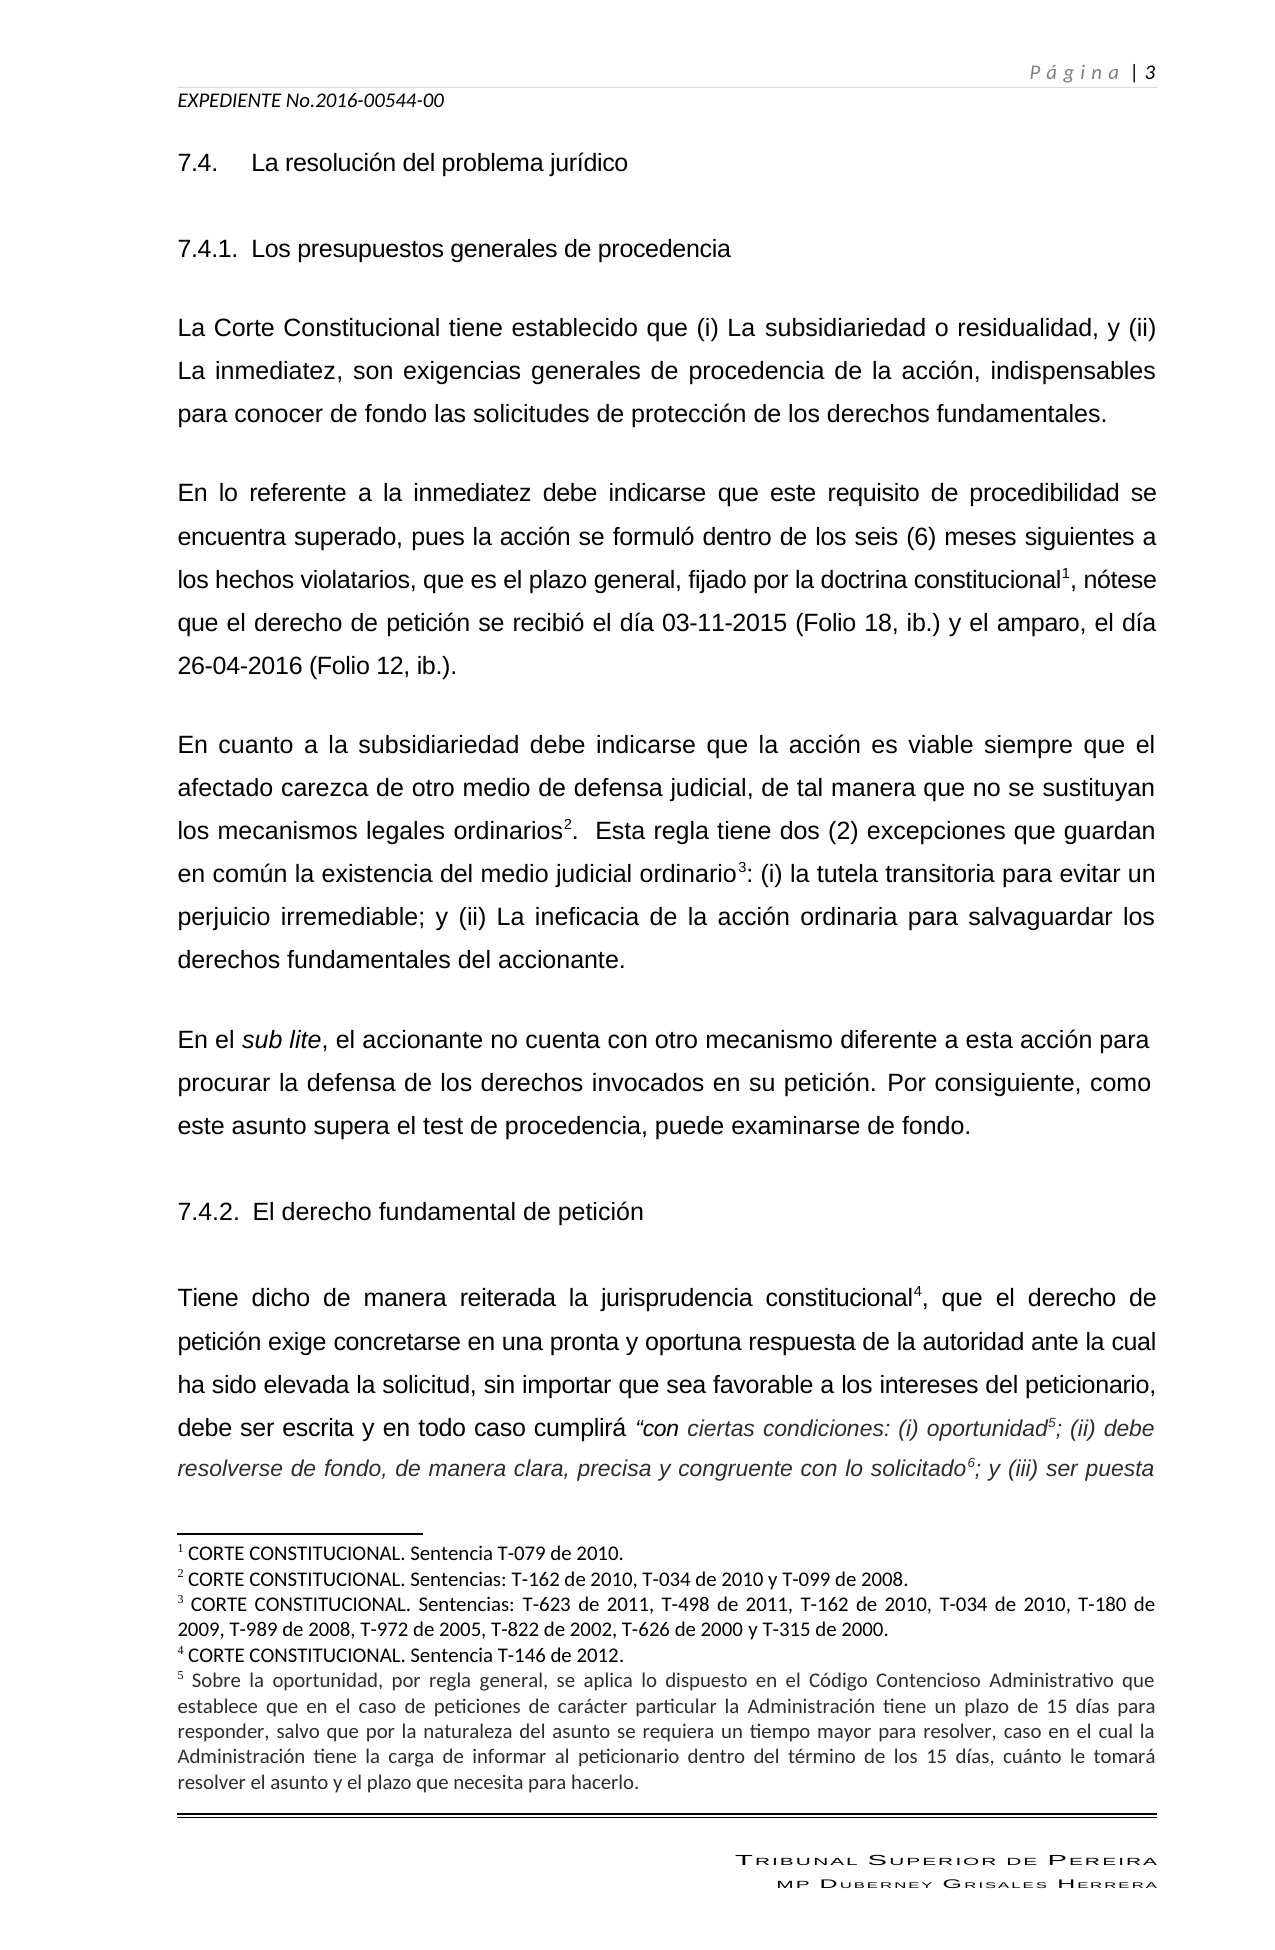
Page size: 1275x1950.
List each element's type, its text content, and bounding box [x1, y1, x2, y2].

text En el sub lite, el accionante no cuenta con otro mecanismo diferente a esta acción para procurar la defensa de los derechos invocados en su petición. Por consiguiente, como este asunto supera el test de procedencia, puede examinarse de fondo. [177, 1024, 1152, 1139]
text tiene establecido que (i) La subsidiariedad o residualidad, y (ii) La inmediatez, son exigencias generales de procedencia de la acción, indispensables para conocer de fondo las solicitudes de protección de los derechos fundamentales. [177, 313, 1157, 428]
list Los presupuestos generales de procedencia [177, 234, 1157, 263]
list El derecho fundamental de petición [177, 1197, 1157, 1226]
text En lo referente a la inmediatez debe indicarse que este requisito de procedibilidad se encuentra superado, pues la acción se formuló dentro de los seis (6) meses siguientes a los hechos violatarios, que es el plazo general, fijado por la doctrina constitucional, nótese que el derecho de petición se recibió el día 03-11-2015 (Folio 18, ib.) y el amparo, el día 26-04-2016 (Folio 12, ib.). [177, 478, 1157, 679]
text En cuanto a la subsidiariedad debe indicarse que la acción es viable siempre que el afectado carezca de otro medio de defensa judicial, de tal manera que no se sustituyan los mecanismos legales ordinarios. Esta regla tiene dos (2) excepciones que guardan en común la existencia del medio judicial ordinario: (i) la tutela transitoria para evitar un perjuicio irremediable; y (ii) La ineficacia de la acción ordinaria para salvaguardar los derechos fundamentales del accionante. [177, 730, 1157, 974]
text 7.4. La resolución del problema jurídico [177, 148, 1157, 176]
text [177, 1283, 1157, 1481]
